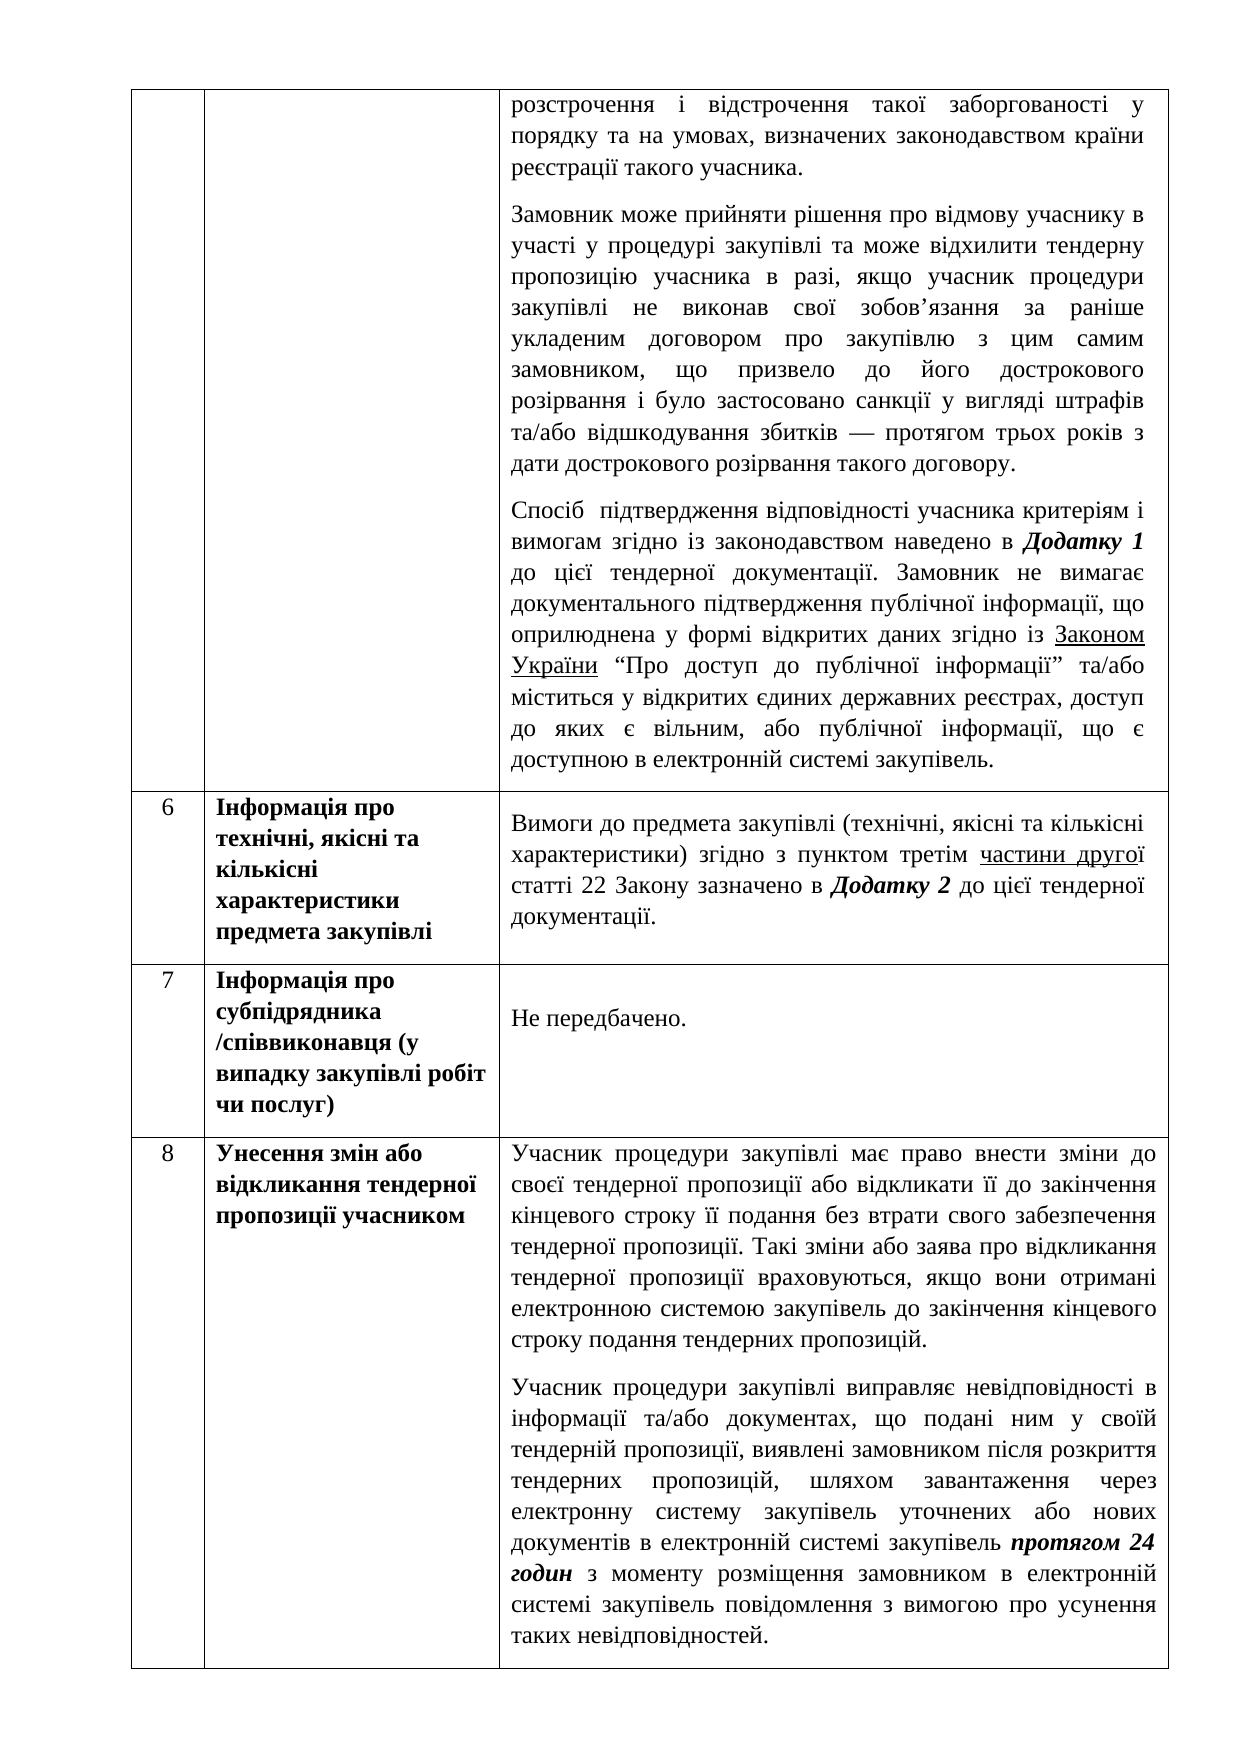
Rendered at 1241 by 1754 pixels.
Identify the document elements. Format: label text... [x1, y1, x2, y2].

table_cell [205, 90, 499, 791]
table_cell 8 [132, 1138, 204, 1667]
table_cell 7 [132, 965, 204, 1137]
table_cell Інформація про субпідрядника /співвиконавця (у випадку закупівлі робіт чи послуг) [205, 965, 499, 1137]
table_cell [500, 1138, 1168, 1667]
table_cell 6 [132, 792, 204, 964]
table_cell 5 [132, 90, 204, 791]
table_cell Вимоги до предмета закупівлі (технічні, якісні та кількісні характеристики) згідно з пунктом третім частини другої статті 22 Закону зазначено в Додатку 2 до цієї тендерної документації. [500, 792, 1168, 964]
table_cell Не передбачено. [500, 965, 1168, 1137]
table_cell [500, 90, 1168, 791]
table_cell Інформація про технічні, якісні та кількісні характеристики предмета закупівлі [205, 792, 499, 964]
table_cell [205, 1138, 499, 1667]
